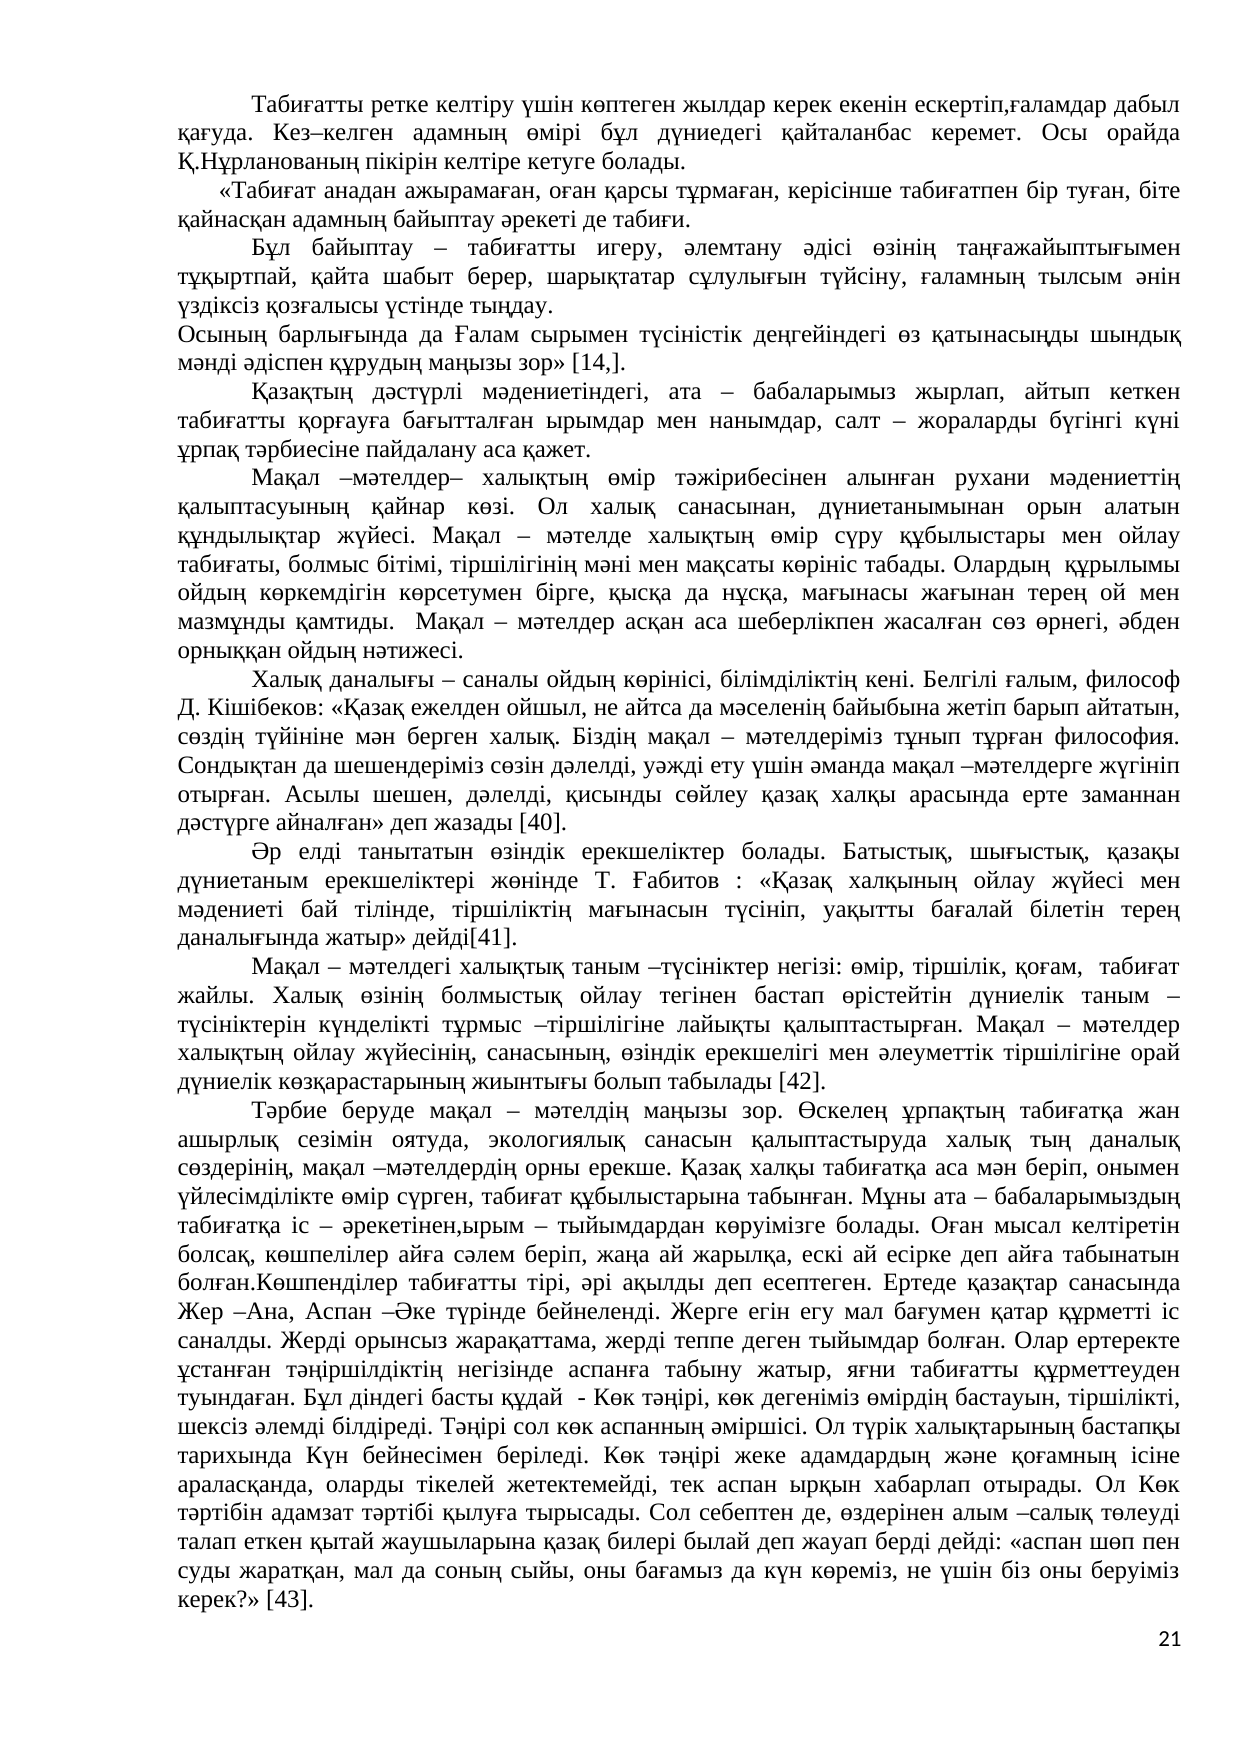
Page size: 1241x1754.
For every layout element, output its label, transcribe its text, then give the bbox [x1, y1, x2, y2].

text Мақал – мәтелдегі халықтық таным –түсініктер негізі: өмір, тіршілік, қоғам, табиғат жайлы. Халық өзінің болмыстық ойлау тегінен бастап өрістейтін дүниелік таным –түсініктерін күнделікті тұрмыс –тіршілігіне лайықты қалыптастырған. Мақал – мәтелдер халықтың ойлау жүйесінің, санасының, өзіндік ерекшелігі мен әлеуметтік тіршілігіне орай дүниелік көзқарастарының жиынтығы болып табылады [42]. [177, 951, 1181, 1095]
text Табиғатты ретке келтіру үшін көптеген жылдар керек екенін ескертіп,ғаламдар дабыл қағуда. Кез–келген адамның өмiрi бұл дүниедегi қайталанбас керемет. Осы орайда Қ.Нұрланованың пiкiрiн келтiре кетуге болады. [177, 89, 1181, 175]
text «Табиғат анадан ажырамаған, оған қарсы тұрмаған, керiсiнше табиғатпен бiр туған, бiте қайнасқан адамның байыптау әрекетi де табиғи. [177, 175, 1181, 232]
text Халық даналығы – саналы ойдың көрінісі, білімділіктің кені. Белгілі ғалым, философ Д. Кішібеков: «Қазақ ежелден ойшыл, не айтса да мәселенің байыбына жетіп барып айтатын, сөздің түйініне мән берген халық. Біздің мақал – мәтелдеріміз тұнып тұрған философия. Сондықтан да шешендеріміз сөзін дәлелді, уәжді ету үшін әманда мақал –мәтелдерге жүгініп отырған. Асылы шешен, дәлелді, қисынды сөйлеу қазақ халқы арасында ерте заманнан дәстүрге айналған» деп жазады [40]. [177, 664, 1181, 836]
text Осының барлығында да Ғалам сырымен түсiнiстiк деңгейiндегi өз қатынасыңды шындық мәндi әдiспен құрудың маңызы зор» [14,]. [177, 319, 1181, 376]
text Мақал –мәтелдер– халықтың өмір тәжірибесінен алынған рухани мәдениеттің қалыптасуының қайнар көзі. Ол халық санасынан, дүниетанымынан орын алатын құндылықтар жүйесі. Мақал – мәтелде халықтың өмір сүру құбылыстары мен ойлау табиғаты, болмыс бітімі, тіршілігінің мәні мен мақсаты көрініс табады. Олардың құрылымы ойдың көркемдігін көрсетумен бірге, қысқа да нұсқа, мағынасы жағынан терең ой мен мазмұнды қамтиды. Мақал – мәтелдер асқан аса шеберлікпен жасалған сөз өрнегі, әбден орныққан ойдың нәтижесі. [177, 462, 1181, 664]
text Қазақтың дәстүрлі мәдениетіндегі, ата – бабаларымыз жырлап, айтып кеткен табиғатты қорғауға бағытталған ырымдар мен нанымдар, салт – жораларды бүгінгі күні ұрпақ тәрбиесіне пайдалану аса қажет. [177, 376, 1181, 462]
text Тәрбие беруде мақал – мәтелдің маңызы зор. Өскелең ұрпақтың табиғатқа жан ашырлық сезімін оятуда, экологиялық санасын қалыптастыруда халық тың даналық сөздерінің, мақал –мәтелдердің орны ерекше. Қазақ халқы табиғатқа аса мән беріп, онымен үйлесімділікте өмір сүрген, табиғат құбылыстарына табынған. Мұны ата – бабаларымыздың табиғатқа іс – әрекетінен,ырым – тыйымдардан көруімізге болады. Оған мысал келтіретін болсақ, көшпелілер айға сәлем беріп, жаңа ай жарылқа, ескі ай есірке деп айға табынатын болған.Көшпенділер табиғатты тірі, әрі ақылды деп есептеген. Ертеде қазақтар санасында Жер –Ана, Аспан –Әке түрінде бейнеленді. Жерге егін егу мал бағумен қатар құрметті іс саналды. Жерді орынсыз жарақаттама, жерді теппе деген тыйымдар болған. Олар ертеректе ұстанған тәңіршілдіктің негізінде аспанға табыну жатыр, яғни табиғатты құрметтеуден туындаған. Бұл діндегі басты құдай - Көк тәңірі, көк дегеніміз өмірдің бастауын, тіршілікті, шексіз әлемді білдіреді. Тәңірі сол көк аспанның әміршісі. Ол түрік халықтарының бастапқы тарихында Күн бейнесімен беріледі. Көк тәңірі жеке адамдардың және қоғамның ісіне араласқанда, оларды тікелей жетектемейді, тек аспан ырқын хабарлап отырады. Ол Көк тәртібін адамзат тәртібі қылуға тырысады. Сол себептен де, өздерінен алым –салық төлеуді талап еткен қытай жаушыларына қазақ билері былай деп жауап берді дейді: «аспан шөп пен суды жаратқан, мал да соның сыйы, оны бағамыз да күн көреміз, не үшін біз оны беруіміз керек?» [43]. [177, 1095, 1181, 1612]
text Әр елді танытатын өзіндік ерекшеліктер болады. Батыстық, шығыстық, қазақы дүниетаным ерекшеліктері жөнінде Т. Ғабитов : «Қазақ халқының ойлау жүйесі мен мәдениеті бай тілінде, тіршіліктің мағынасын түсініп, уақытты бағалай білетін терең даналығында жатыр» дейді[41]. [177, 836, 1181, 951]
text Бұл байыптау – табиғатты игеру, әлемтану әдiсi өзiнiң таңғажайыптығымен тұқыртпай, қайта шабыт берер, шарықтатар сұлулығын түйсiну, ғаламның тылсым әнiн үздiксiз қозғалысы үстiнде тыңдау. [177, 232, 1181, 319]
